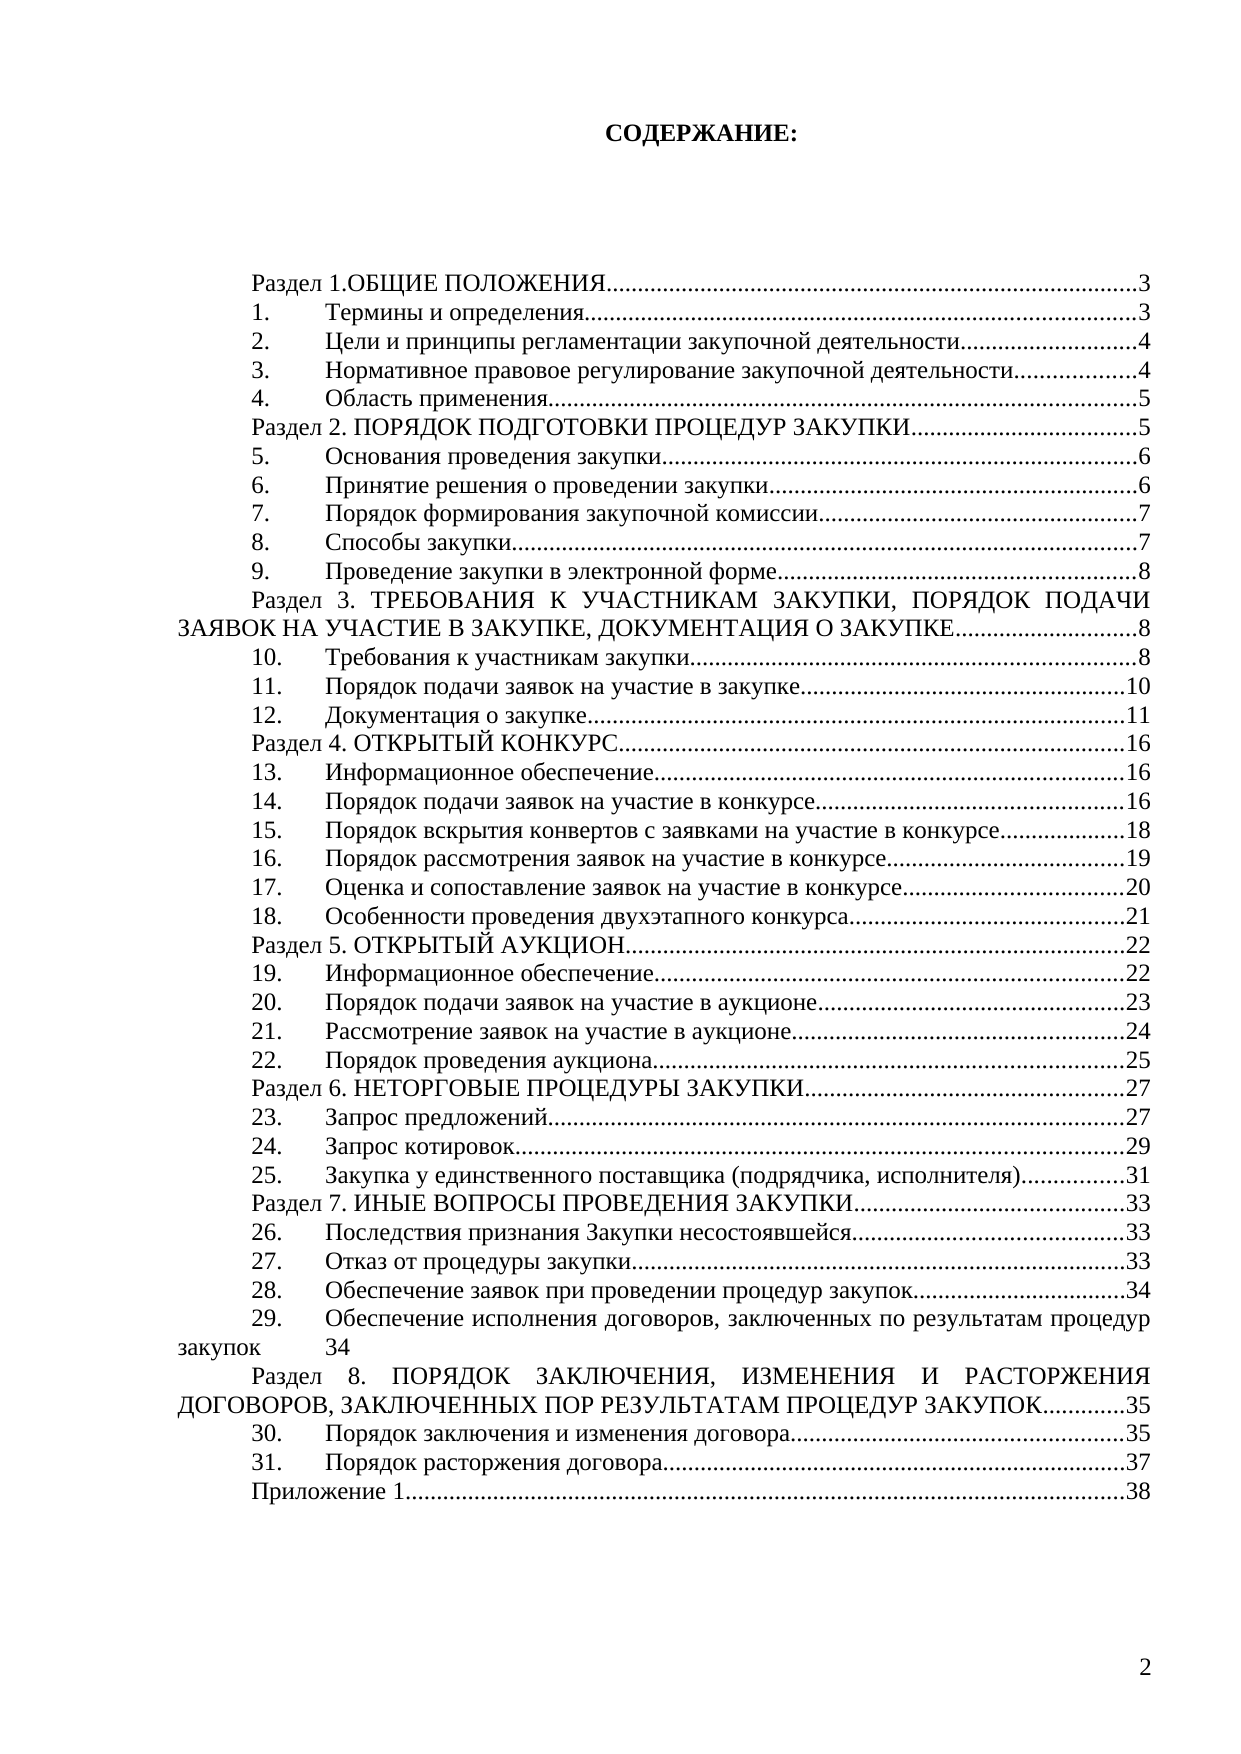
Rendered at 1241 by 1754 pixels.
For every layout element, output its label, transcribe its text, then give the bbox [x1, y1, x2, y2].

subtitle СОДЕРЖАНИЕ: [177, 118, 1152, 147]
